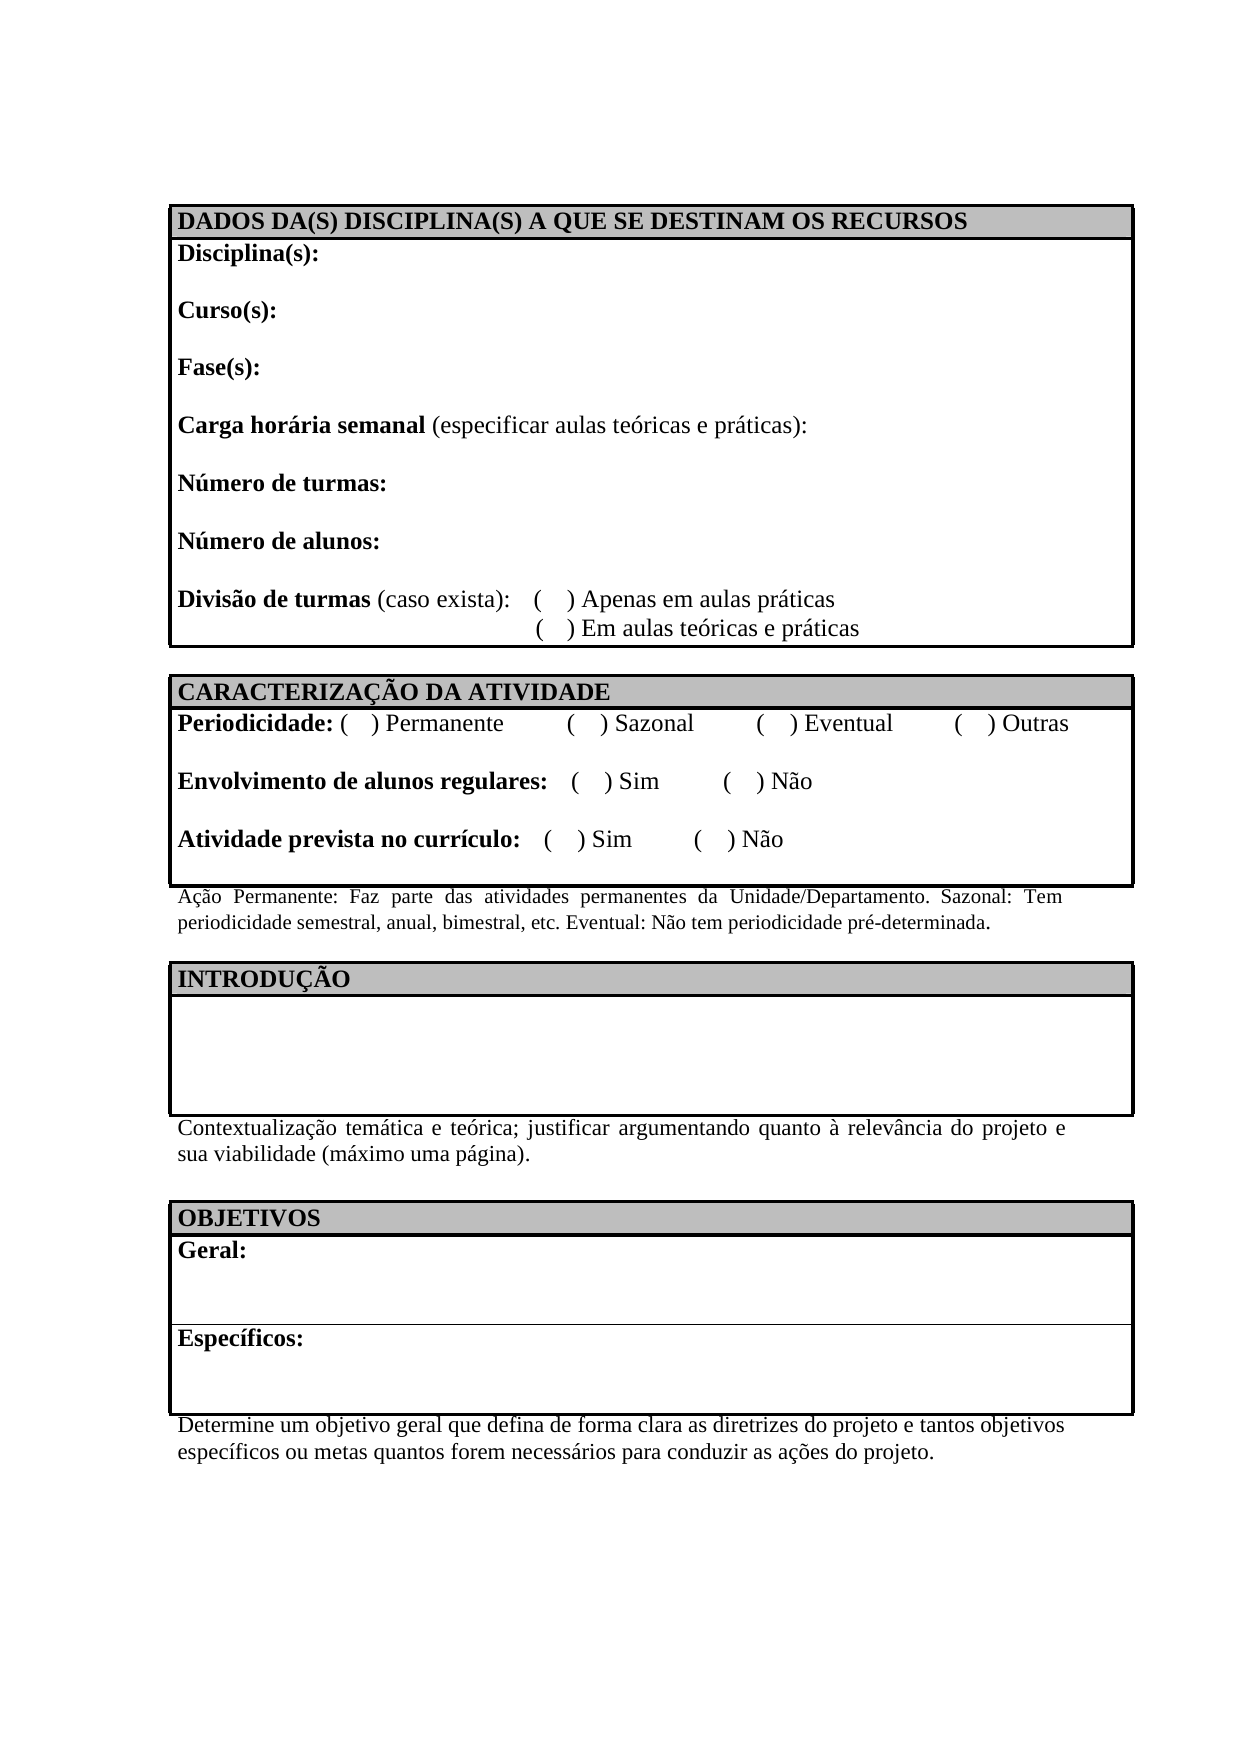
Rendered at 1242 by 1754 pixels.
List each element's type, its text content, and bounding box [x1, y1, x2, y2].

text Número de turmas: Número de alunos: [177, 468, 394, 555]
text Periodicidade: ( ) Permanente ( ) Sazonal ( ) Eventual ( ) Outras [177, 708, 1085, 737]
text Carga horária semanal (especificar aulas teóricas e práticas): [177, 411, 1085, 439]
text CARACTERIZAÇÃO DA ATIVIDADE [177, 677, 1085, 706]
text OBJETIVOS Geral: [177, 1201, 328, 1263]
text Envolvimento de alunos regulares: ( ) Sim ( ) Não [177, 766, 1085, 795]
text Divisão de turmas (caso exista): ( ) Apenas em aulas práticas [177, 584, 1085, 613]
text DADOS DA(S) DISCIPLINA(S) A QUE SE DESTINAM OS RECURSOS Disciplina(s): [177, 206, 974, 266]
text Curso(s): Fase(s): [177, 295, 285, 381]
text Determine um objetivo geral que defina de forma clara as diretrizes do projeto e tantos objetivos específicos ou metas quantos forem necessários para conduzir as ações do projeto. [177, 1412, 1070, 1464]
text Contextualização temática e teórica; justificar argumentando quanto à relevância do projeto e sua viabilidade (máximo uma página). [177, 1114, 1071, 1167]
text Ação Permanente: Faz parte das atividades permanentes da Unidade/Departamento. Sazonal: Tem periodicidade semestral, anual, bimestral, etc. Eventual: Não tem periodicidade pré-determinada. [177, 884, 1070, 934]
text Específicos: [177, 1322, 1085, 1351]
text ( ) Em aulas teóricas e práticas [535, 613, 1085, 641]
text INTRODUÇÃO [177, 964, 1085, 992]
text Atividade prevista no currículo: ( ) Sim ( ) Não [177, 823, 1085, 852]
